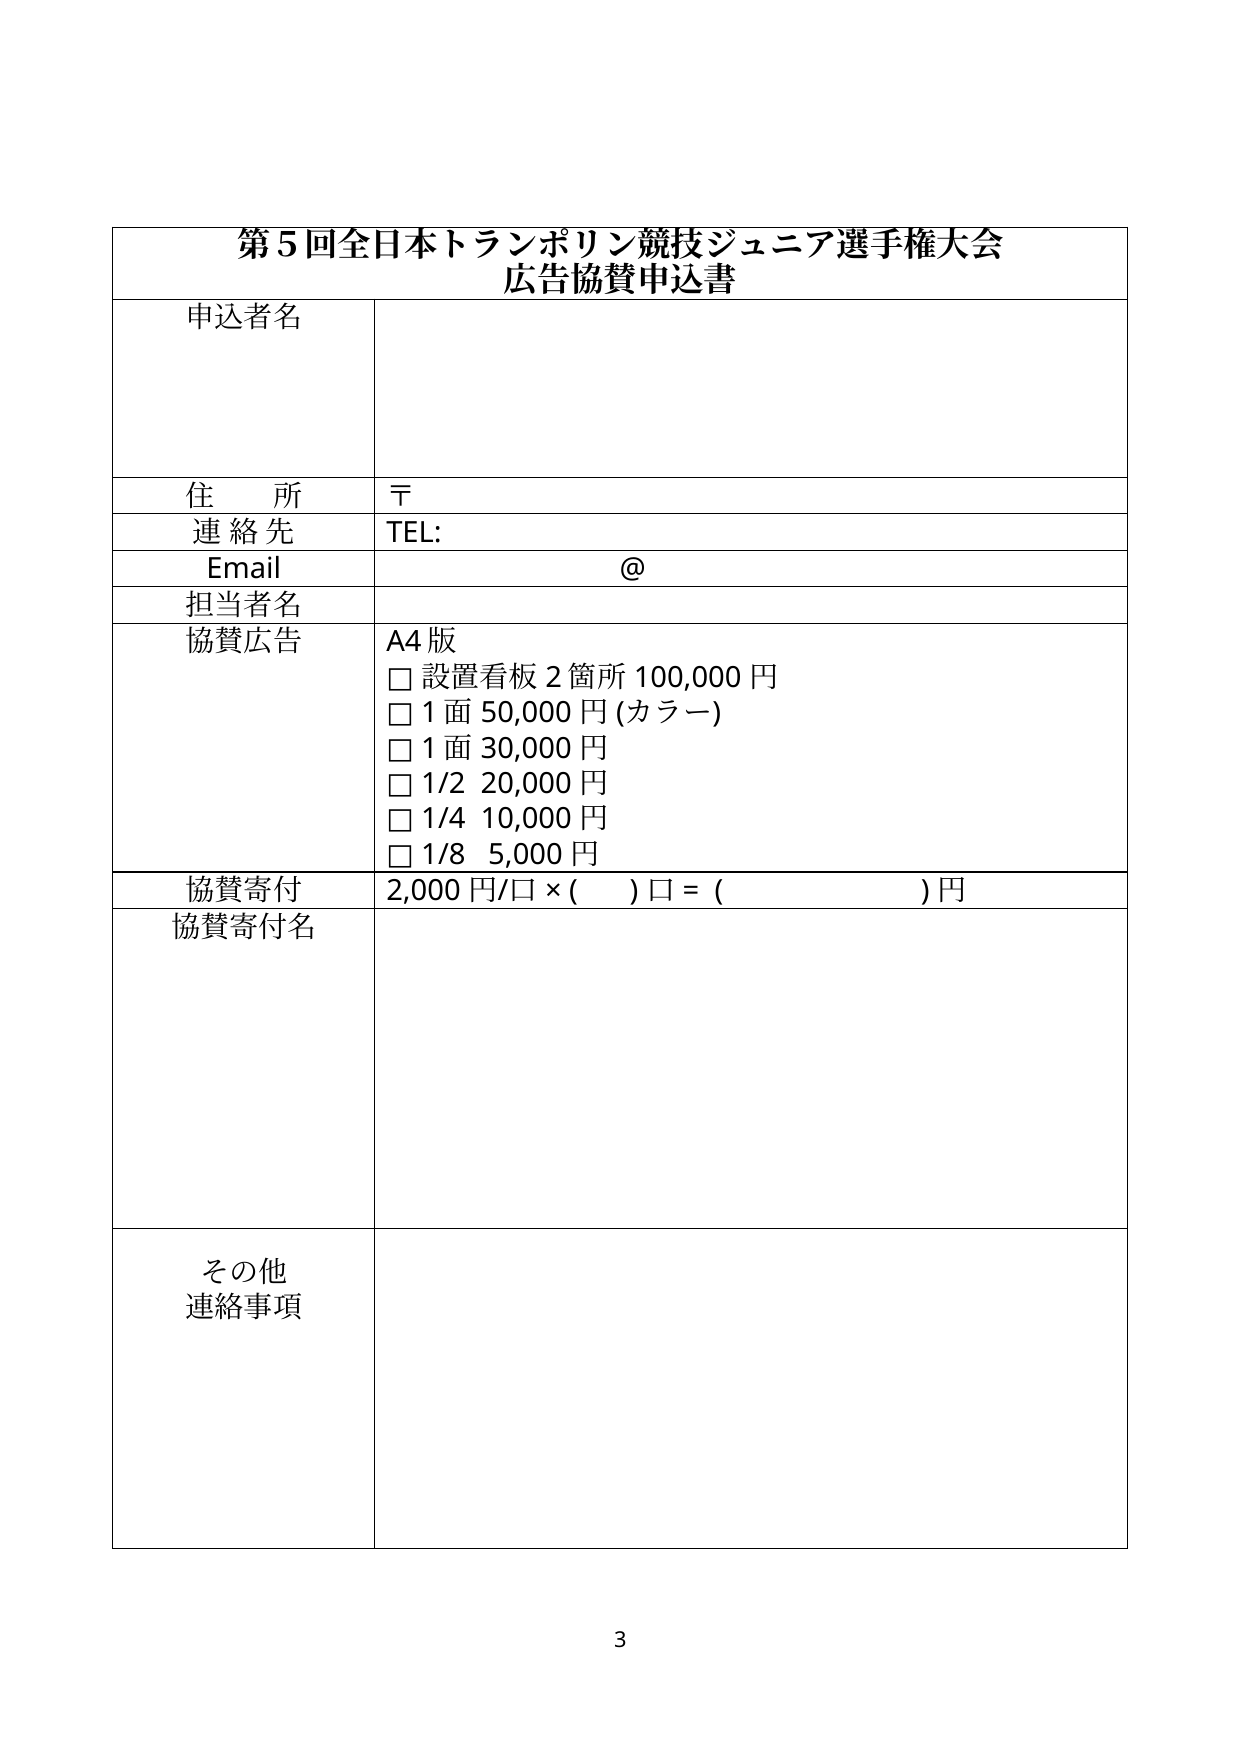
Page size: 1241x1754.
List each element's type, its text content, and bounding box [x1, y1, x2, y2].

table_cell [375, 909, 1127, 1228]
table_cell 申込者名 [113, 300, 374, 477]
table_cell [375, 587, 1127, 622]
table_cell 協賛寄付 [113, 873, 374, 908]
table_cell 連 絡 先 [113, 514, 374, 549]
table_cell @ [375, 551, 1127, 586]
table_cell 2,000 円/口 × ( ) 口 = ( ) 円 [375, 873, 1127, 908]
table_cell その他 連絡事項 [113, 1229, 374, 1547]
table_cell Email [113, 551, 374, 586]
table_cell [375, 300, 1127, 477]
table_cell A4版 □ 設置看板 2箇所 100,000 円 □ 1面 50,000 円 (カラー) □ 1面 30,000 円 □ 1/2 20,000 円 □ 1/4 10,000 円 □ 1/8 5,000 円 [375, 624, 1127, 871]
table_cell 協賛寄付名 [113, 909, 374, 1228]
table_header 第５回全日本トランポリン競技ジュニア選手権大会 広告協賛申込書 [113, 228, 1127, 298]
table_cell 〒 [375, 478, 1127, 513]
table_cell 協賛広告 [113, 624, 374, 871]
table_cell TEL: [375, 514, 1127, 549]
table_cell 住 所 [113, 478, 374, 513]
table_cell 担当者名 [113, 587, 374, 622]
table_cell [375, 1229, 1127, 1547]
